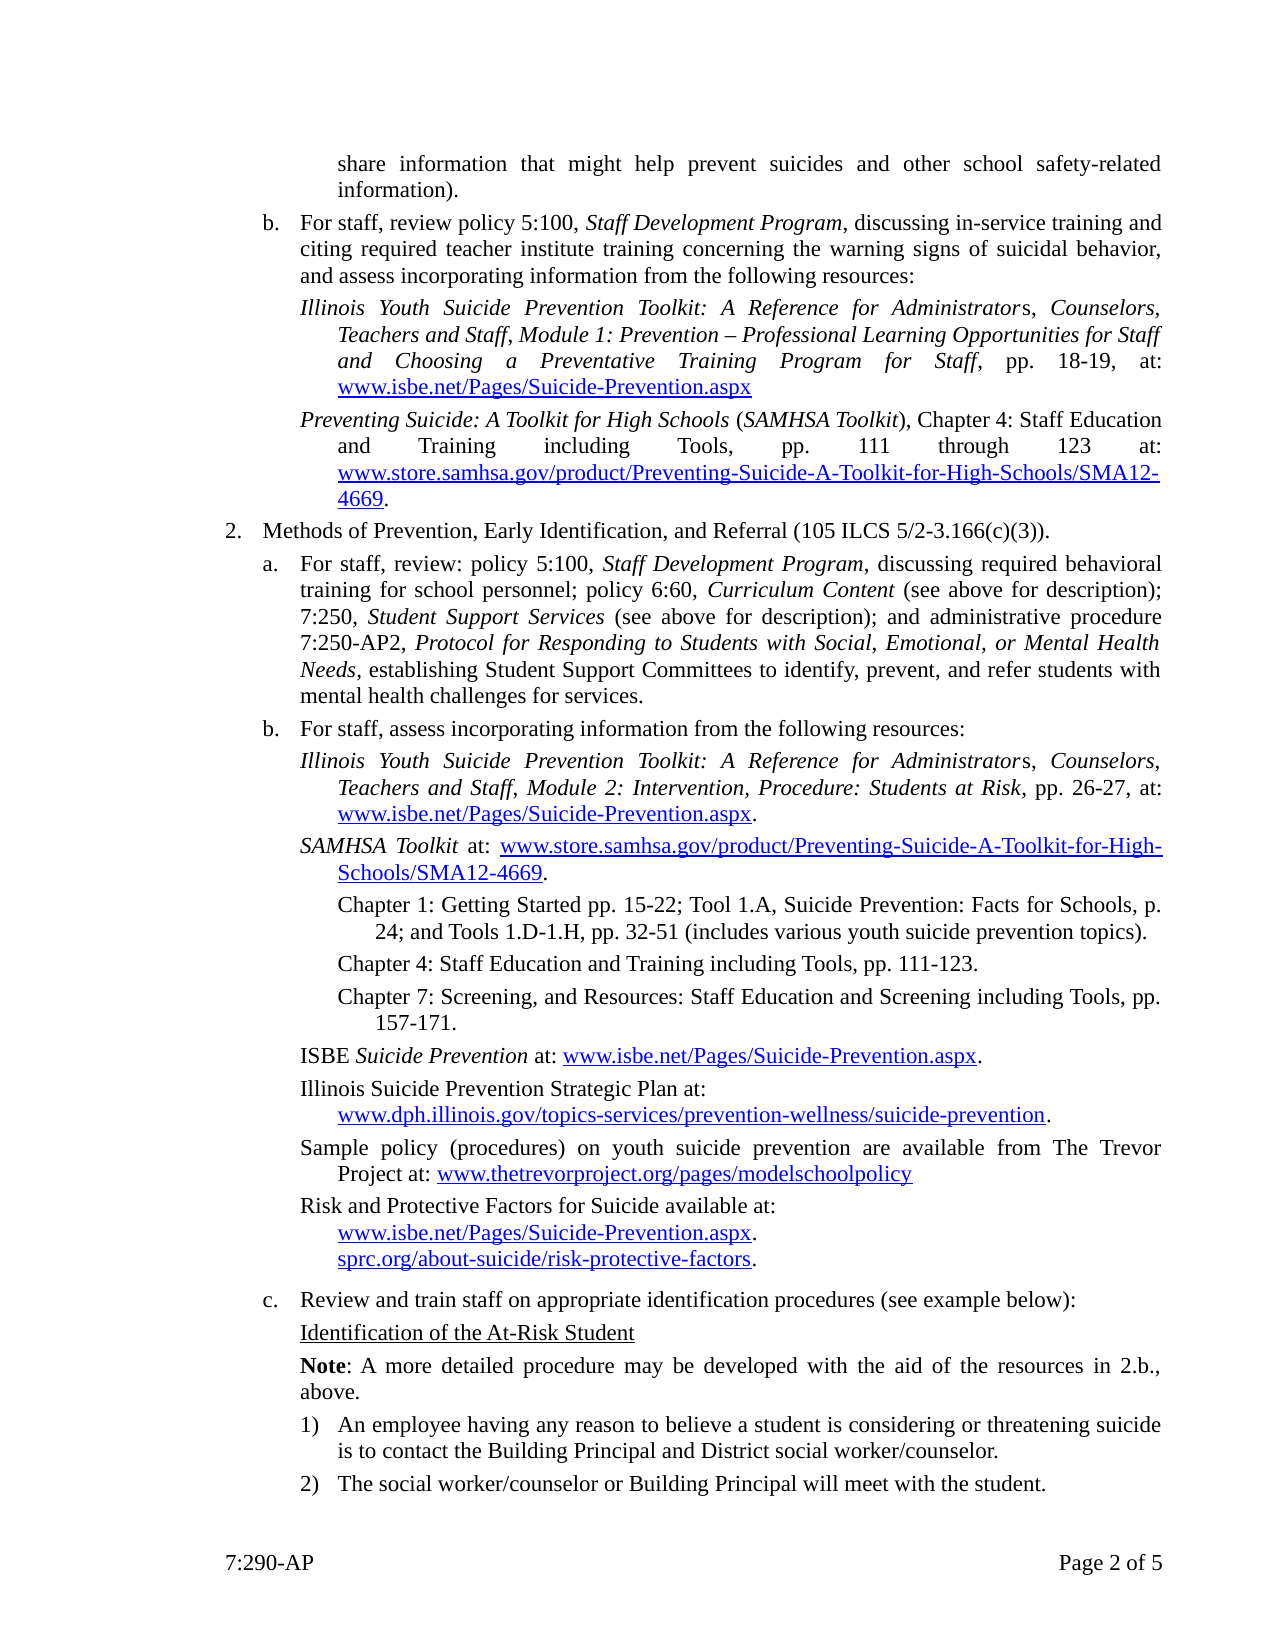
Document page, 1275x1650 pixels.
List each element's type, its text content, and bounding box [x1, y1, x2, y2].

list www.isbe.net/Pages/Suicide-Prevention.aspx. [337, 1219, 1162, 1245]
list Illinois Youth Suicide Prevention Toolkit: A Reference for Administrators, Counselors, Teachers and Staff, Module 1: Prevention – Professional Learning Opportunities for Staff and Choosing a Preventative Training Program for Staff, pp. 18-19, at: www.isbe.net/Pages/Suicide-Prevention.aspx [300, 294, 1162, 400]
list An employee having any reason to believe a student is considering or threatening suicide is to contact the Building Principal and District social worker/counselor. [300, 1411, 1162, 1463]
list Risk and Protective Factors for Suicide available at: [300, 1192, 1162, 1219]
list For staff, assess incorporating information from the following resources: [262, 714, 1162, 741]
list Preventing Suicide: A Toolkit for High Schools (SAMHSA Toolkit), Chapter 4: Staff Education and Training including Tools, pp. 111 through 123 at: www.store.samhsa.gov/product/Preventing-Suicide-A-Toolkit-for-High-Schools/SMA12-4669. [300, 406, 1162, 511]
list Chapter 1: Getting Started pp. 15-22; Tool 1.A, Suicide Prevention: Facts for Schools, p. 24; and Tools 1.D-1.H, pp. 32-51 (includes various youth suicide prevention topics). [337, 891, 1162, 944]
subtitle Note: A more detailed procedure may be developed with the aid of the resources in 2.b., above. [300, 1352, 1162, 1404]
list Chapter 7: Screening, and Resources: Staff Education and Screening including Tools, pp. 157-171. [337, 983, 1162, 1036]
list ISBE Suicide Prevention at: www.isbe.net/Pages/Suicide-Prevention.aspx. [300, 1042, 1162, 1068]
list Sample policy (procedures) on youth suicide prevention are available from The Trevor Project at: www.thetrevorproject.org/pages/modelschoolpolicy [300, 1133, 1162, 1186]
list The social worker/counselor or Building Principal will meet with the student. [300, 1470, 1162, 1496]
list SAMHSA Toolkit at: www.store.samhsa.gov/product/Preventing-Suicide-A-Toolkit-for-High-Schools/SMA12-4669. [300, 832, 1162, 885]
list Review and train staff on appropriate identification procedures (see example below): [262, 1287, 1162, 1313]
list For staff, review policy 5:100, Staff Development Program, discussing in-service training and citing required teacher institute training concerning the warning signs of suicidal behavior, and assess incorporating information from the following resources: [262, 209, 1162, 288]
list Illinois Suicide Prevention Strategic Plan at: [300, 1074, 1162, 1101]
list Illinois Youth Suicide Prevention Toolkit: A Reference for Administrators, Counselors, Teachers and Staff, Module 2: Intervention, Procedure: Students at Risk, pp. 26-27, at: www.isbe.net/Pages/Suicide-Prevention.aspx. [300, 747, 1162, 826]
subtitle Identification of the At-Risk Student [300, 1319, 1162, 1346]
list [300, 150, 1162, 203]
list Methods of Prevention, Early Identification, and Referral (105 ILCS 5/2-3.166(c)(3)). [225, 518, 1162, 544]
list Chapter 4: Staff Education and Training including Tools, pp. 111-123. [337, 950, 1162, 977]
list sprc.org/about-suicide/risk-protective-factors. [337, 1245, 1162, 1272]
list www.dph.illinois.gov/topics-services/prevention-wellness/suicide-prevention. [337, 1101, 1162, 1127]
list For staff, review: policy 5:100, Staff Development Program, discussing required behavioral training for school personnel; policy 6:60, Curriculum Content (see above for description); 7:250, Student Support Services (see above for description); and administrative procedure 7:250-AP2, Protocol for Responding to Students with Social, Emotional, or Mental Health Needs, establishing Student Support Committees to identify, prevent, and refer students with mental health challenges for services. [262, 550, 1162, 708]
